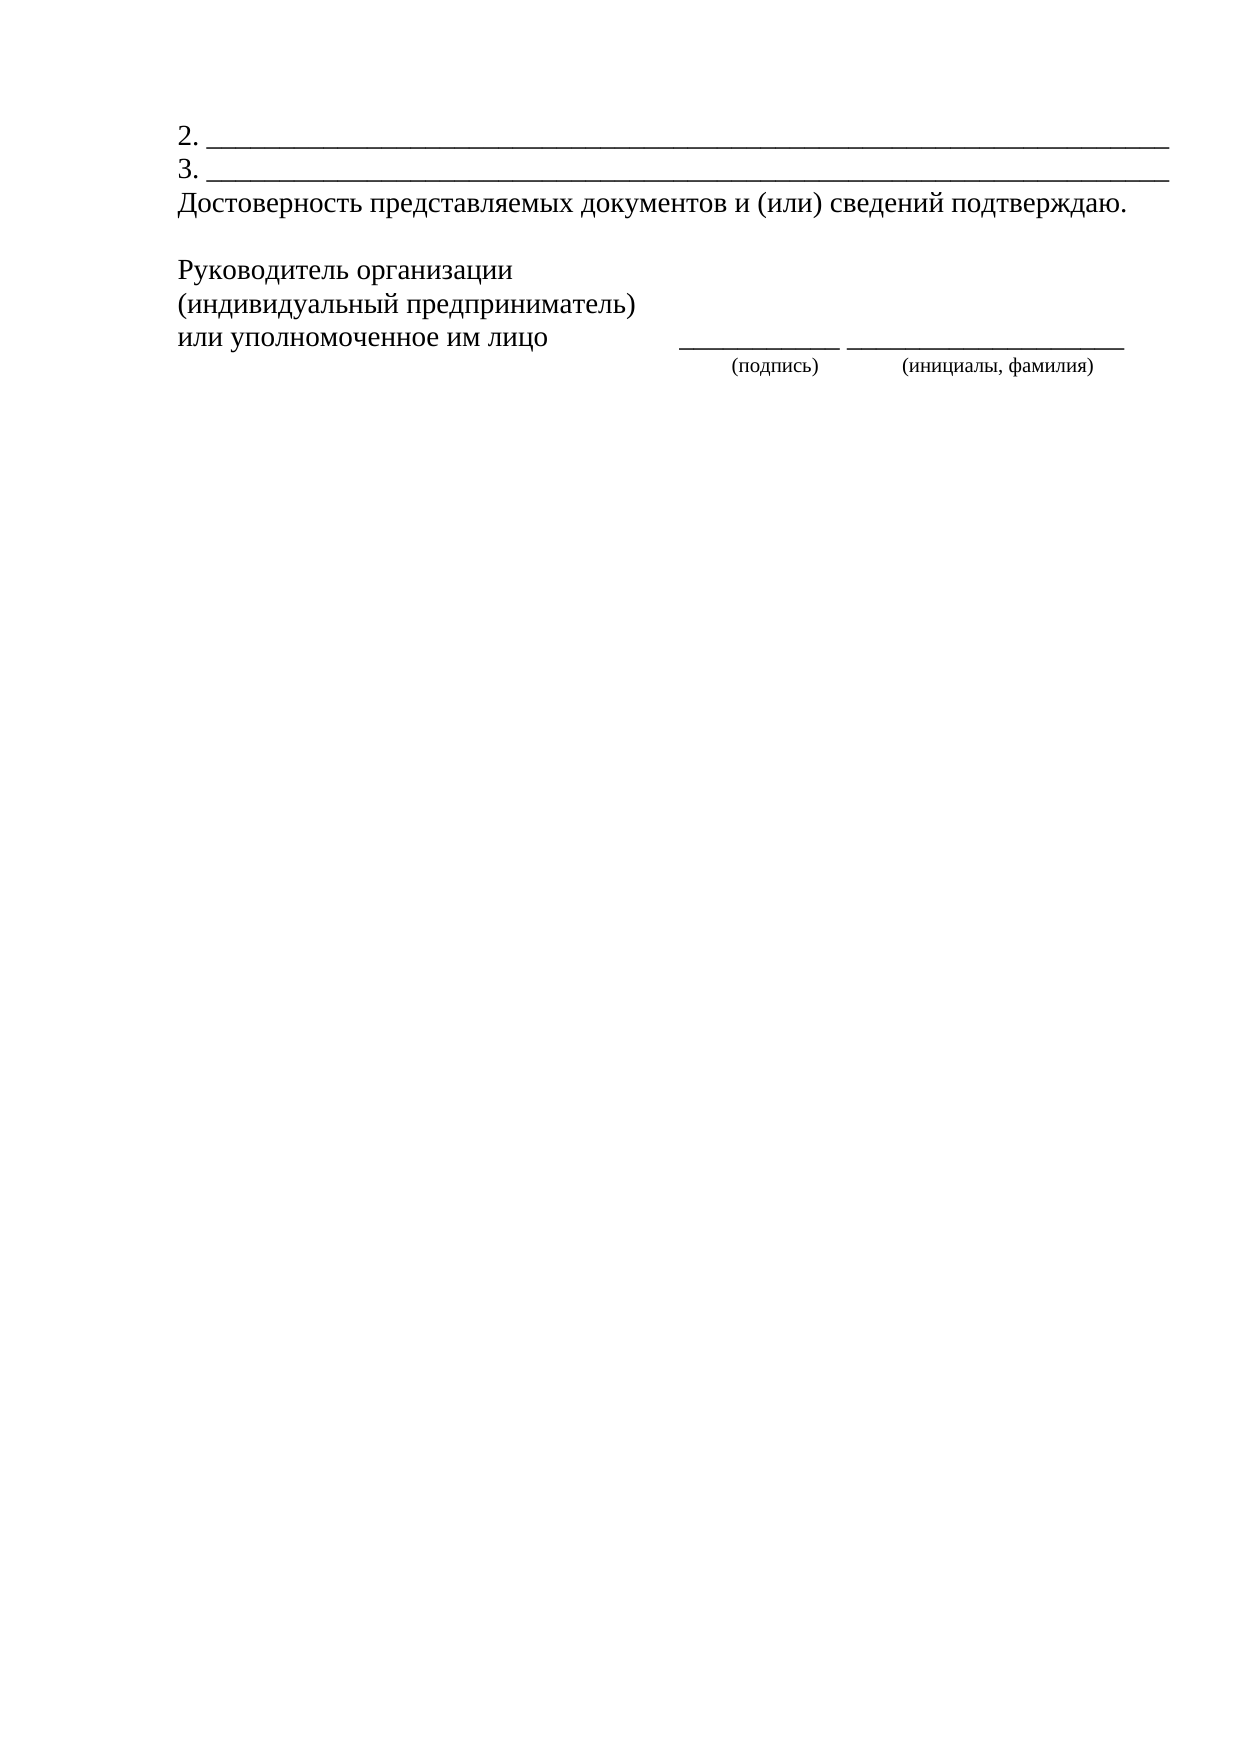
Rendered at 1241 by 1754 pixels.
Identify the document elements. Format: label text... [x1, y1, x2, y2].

text Руководитель организации [177, 252, 1195, 286]
text (подпись) (инициалы, фамилия) [177, 353, 1195, 377]
text Достоверность представляемых документов и (или) сведений подтверждаю. [177, 185, 1195, 219]
text 2. __________________________________________________________________ [177, 118, 1195, 152]
text 3. __________________________________________________________________ [177, 152, 1195, 185]
text или уполномоченное им лицо ___________ ___________________ [177, 319, 1195, 353]
text (индивидуальный предприниматель) [177, 286, 1195, 319]
